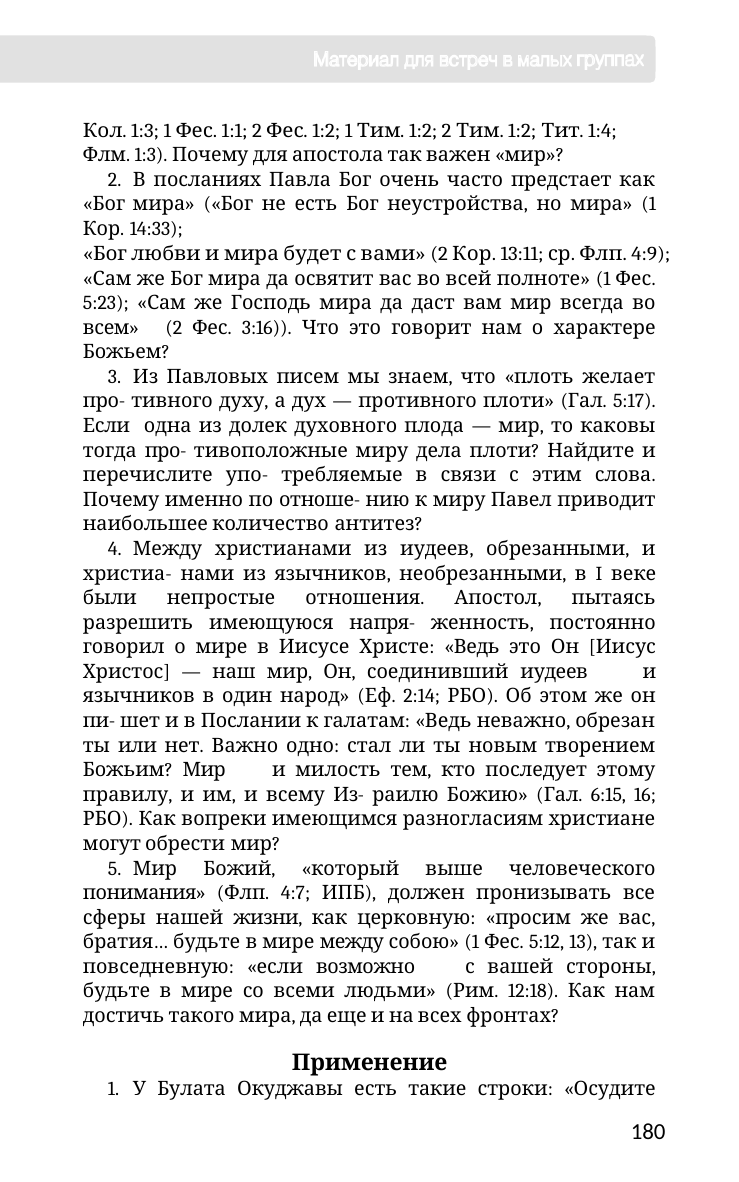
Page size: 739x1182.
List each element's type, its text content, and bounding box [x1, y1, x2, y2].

picture [314, 51, 572, 70]
list В посланиях Павла Бог очень часто предстает как «Бог мира» («Бог не есть Бог неустройства, но мира» (1 Кор. 14:33); [83, 168, 656, 240]
picture [577, 54, 644, 70]
text Кол. 1:3; 1 Фес. 1:1; 2 Фес. 1:2; 1 Тим. 1:2; 2 Тим. 1:2; Тит. 1:4; [83, 119, 682, 142]
list Между христианами из иудеев, обрезанными, и христиа- нами из язычников, необрезанными, в I веке были непростые отношения. Апостол, пытаясь разрешить имеющуюся напря- женность, постоянно говорил о мире в Иисусе Христе: «Ведь это Он [Иисус Христос] — наш мир, Он, соединивший иудеев и язычников в один народ» (Еф. 2:14; РБО). Об этом же он пи- шет и в Послании к галатам: «Ведь неважно, обрезан ты или нет. Важно одно: стал ли ты новым творением Божьим? Мир и милость тем, кто последует этому правилу, и им, и всему Из- раилю Божию» (Гал. 6:15, 16; РБО). Как вопреки имеющимся разногласиям христиане могут обрести мир? [83, 537, 656, 855]
text Флм. 1:3). Почему для апостола так важен «мир»? [83, 144, 682, 167]
text «Сам же Бог мира да освятит вас во всей полноте» (1 Фес. 5:23); «Сам же Господь мира да даст вам мир всегда во всем» (2 Фес. 3:16)). Что это говорит нам о характере Божьем? [83, 267, 656, 364]
subtitle Применение [204, 1050, 534, 1076]
text «Бог любви и мира будет с вами» (2 Кор. 13:11; ср. Флп. 4:9); [83, 242, 682, 265]
list Из Павловых писем мы знаем, что «плоть желает про- тивного духу, а дух — противного плоти» (Гал. 5:17). Если одна из долек духовного плода — мир, то каковы тогда про- тивоположные миру дела плоти? Найдите и перечислите упо- требляемые в связи с этим слова. Почему именно по отноше- нию к миру Павел приводит наибольшее количество антитез? [83, 365, 656, 536]
list Мир Божий, «который выше человеческого понимания» (Флп. 4:7; ИПБ), должен пронизывать все сферы нашей жизни, как церковную: «просим же вас, братия… будьте в мире между собою» (1 Фес. 5:12, 13), так и повседневную: «если возможно с вашей стороны, будьте в мире со всеми людьми» (Рим. 12:18). Как нам достичь такого мира, да еще и на всех фронтах? [83, 857, 656, 1027]
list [83, 1077, 656, 1100]
